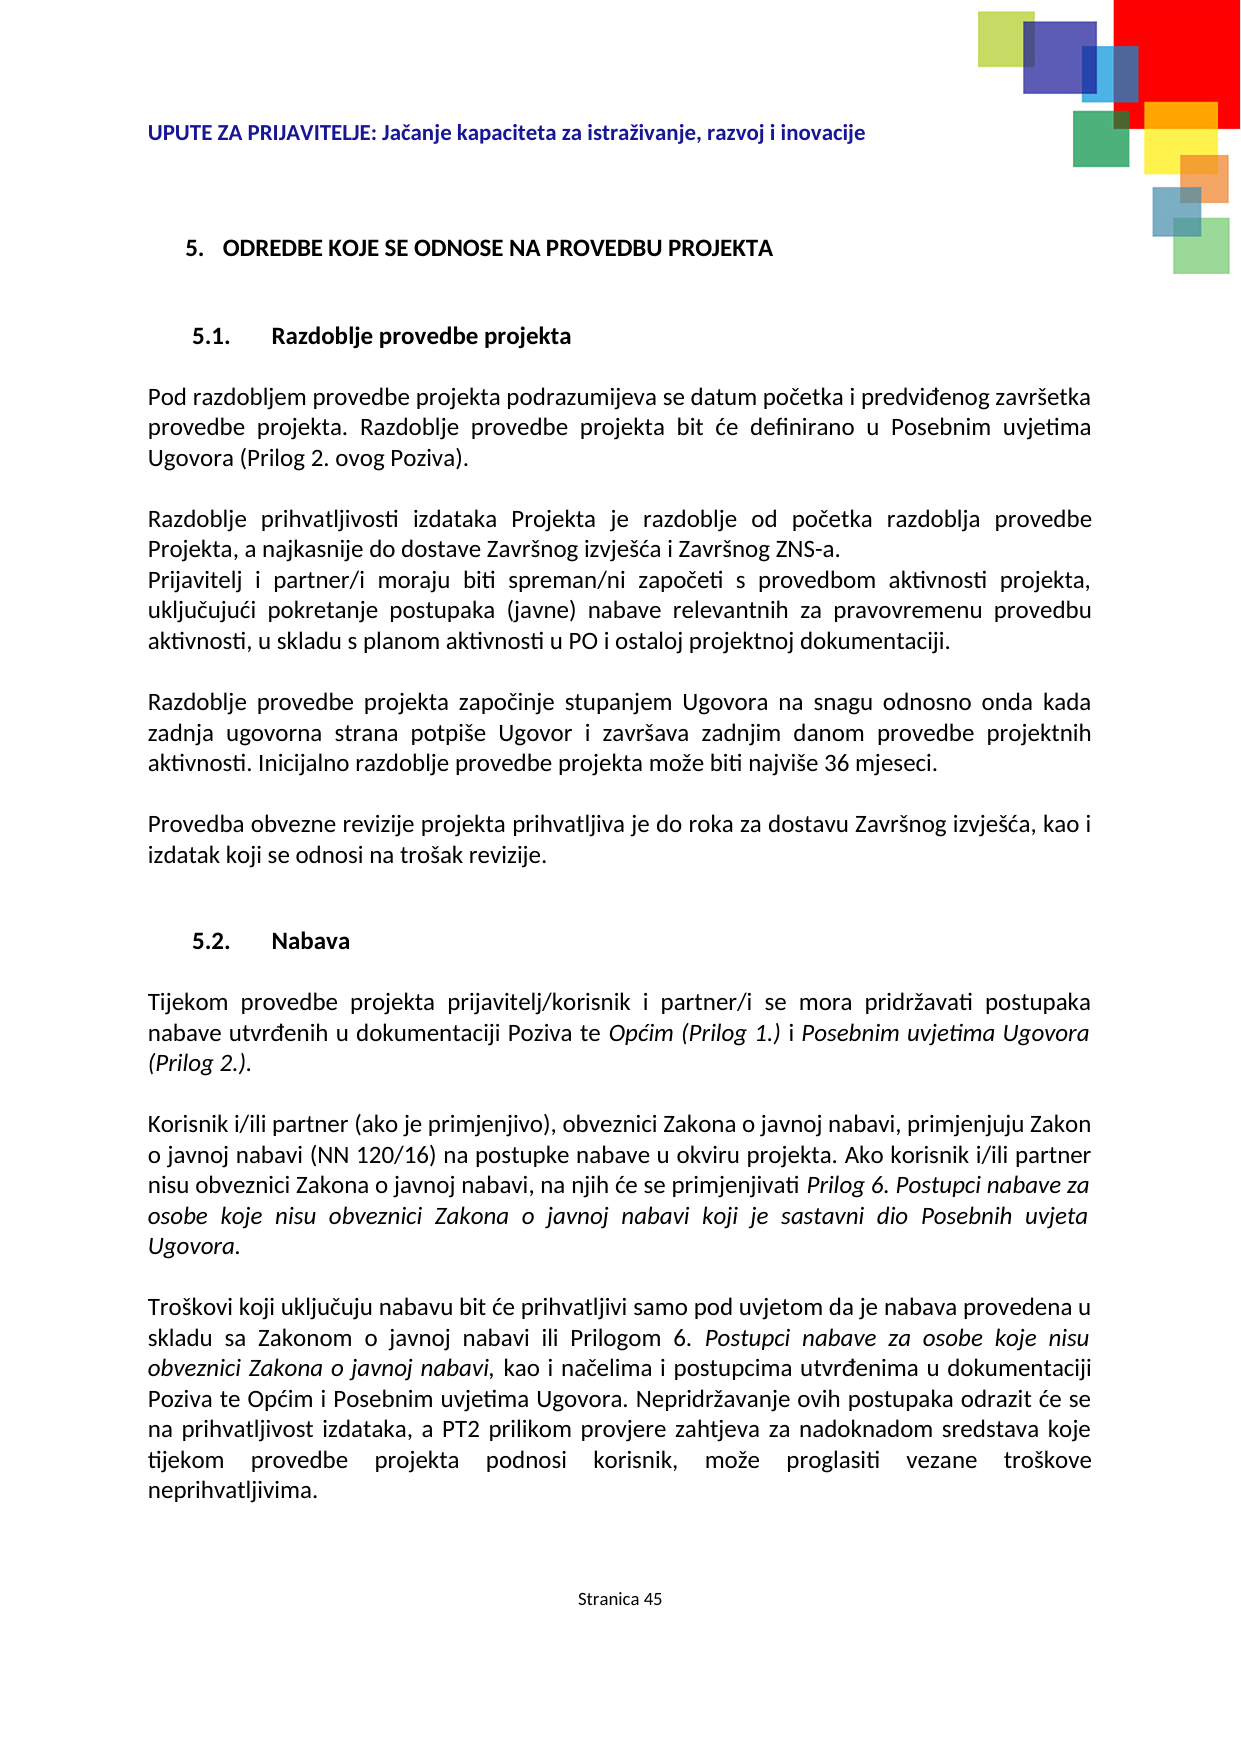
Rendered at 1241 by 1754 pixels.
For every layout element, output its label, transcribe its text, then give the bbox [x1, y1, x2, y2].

text Tijekom provedbe projekta prijavitelj/korisnik i partner/i se mora pridržavati postupaka nabave utvrđenih u dokumentaciji Poziva te Općim (Prilog 1.) i Posebnim uvjetima Ugovora (Prilog 2.). [148, 986, 1093, 1078]
text Razdoblje prihvatljivosti izdataka Projekta je razdoblje od početka razdoblja provedbe Projekta, a najkasnije do dostave Završnog izvješća i Završnog ZNS-a. [148, 503, 1093, 564]
text Korisnik i/ili partner (ako je primjenjivo), obveznici Zakona o javnoj nabavi, primjenjuju Zakon o javnoj nabavi (NN 120/16) na postupke nabave u okviru projekta. Ako korisnik i/ili partner nisu obveznici Zakona o javnoj nabavi, na njih će se primjenjivati Prilog 6. Postupci nabave za osobe koje nisu obveznici Zakona o javnoj nabavi koji je sastavni dio Posebnih uvjeta Ugovora. [148, 1108, 1093, 1261]
text Prijavitelj i partner/i moraju biti spreman/ni započeti s provedbom aktivnosti projekta, uključujući pokretanje postupaka (javne) nabave relevantnih za pravovremenu provedbu aktivnosti, u skladu s planom aktivnosti u PO i ostaloj projektnoj dokumentaciji. [148, 564, 1093, 656]
subtitle Razdoblje provedbe projekta [192, 320, 1093, 350]
text Pod razdobljem provedbe projekta podrazumijeva se datum početka i predviđenog završetka provedbe projekta. Razdoblje provedbe projekta bit će definirano u Posebnim uvjetima Ugovora (Prilog 2. ovog Poziva). [148, 381, 1093, 472]
subtitle Nabava [192, 925, 1093, 956]
text Provedba obvezne revizije projekta prihvatljiva je do roka za dostavu Završnog izvješća, kao i izdatak koji se odnosi na trošak revizije. [148, 808, 1093, 869]
text Troškovi koji uključuju nabavu bit će prihvatljivi samo pod uvjetom da je nabava provedena u skladu sa Zakonom o javnoj nabavi ili Prilogom 6. Postupci nabave za osobe koje nisu obveznici Zakona o javnoj nabavi, kao i načelima i postupcima utvrđenima u dokumentaciji Poziva te Općim i Posebnim uvjetima Ugovora. Nepridržavanje ovih postupaka odrazit će se na prihvatljivost izdataka, a PT2 prilikom provjere zahtjeva za nadoknadom sredstava koje tijekom provedbe projekta podnosi korisnik, može proglasiti vezane troškove neprihvatljivima. [148, 1292, 1093, 1505]
subtitle ODREDBE KOJE SE ODNOSE NA PROVEDBU PROJEKTA [185, 232, 1093, 262]
text Razdoblje provedbe projekta započinje stupanjem Ugovora na snagu odnosno onda kada zadnja ugovorna strana potpiše Ugovor i završava zadnjim danom provedbe projektnih aktivnosti. Inicijalno razdoblje provedbe projekta može biti najviše 36 mjeseci. [148, 686, 1093, 778]
picture [876, 0, 1241, 291]
